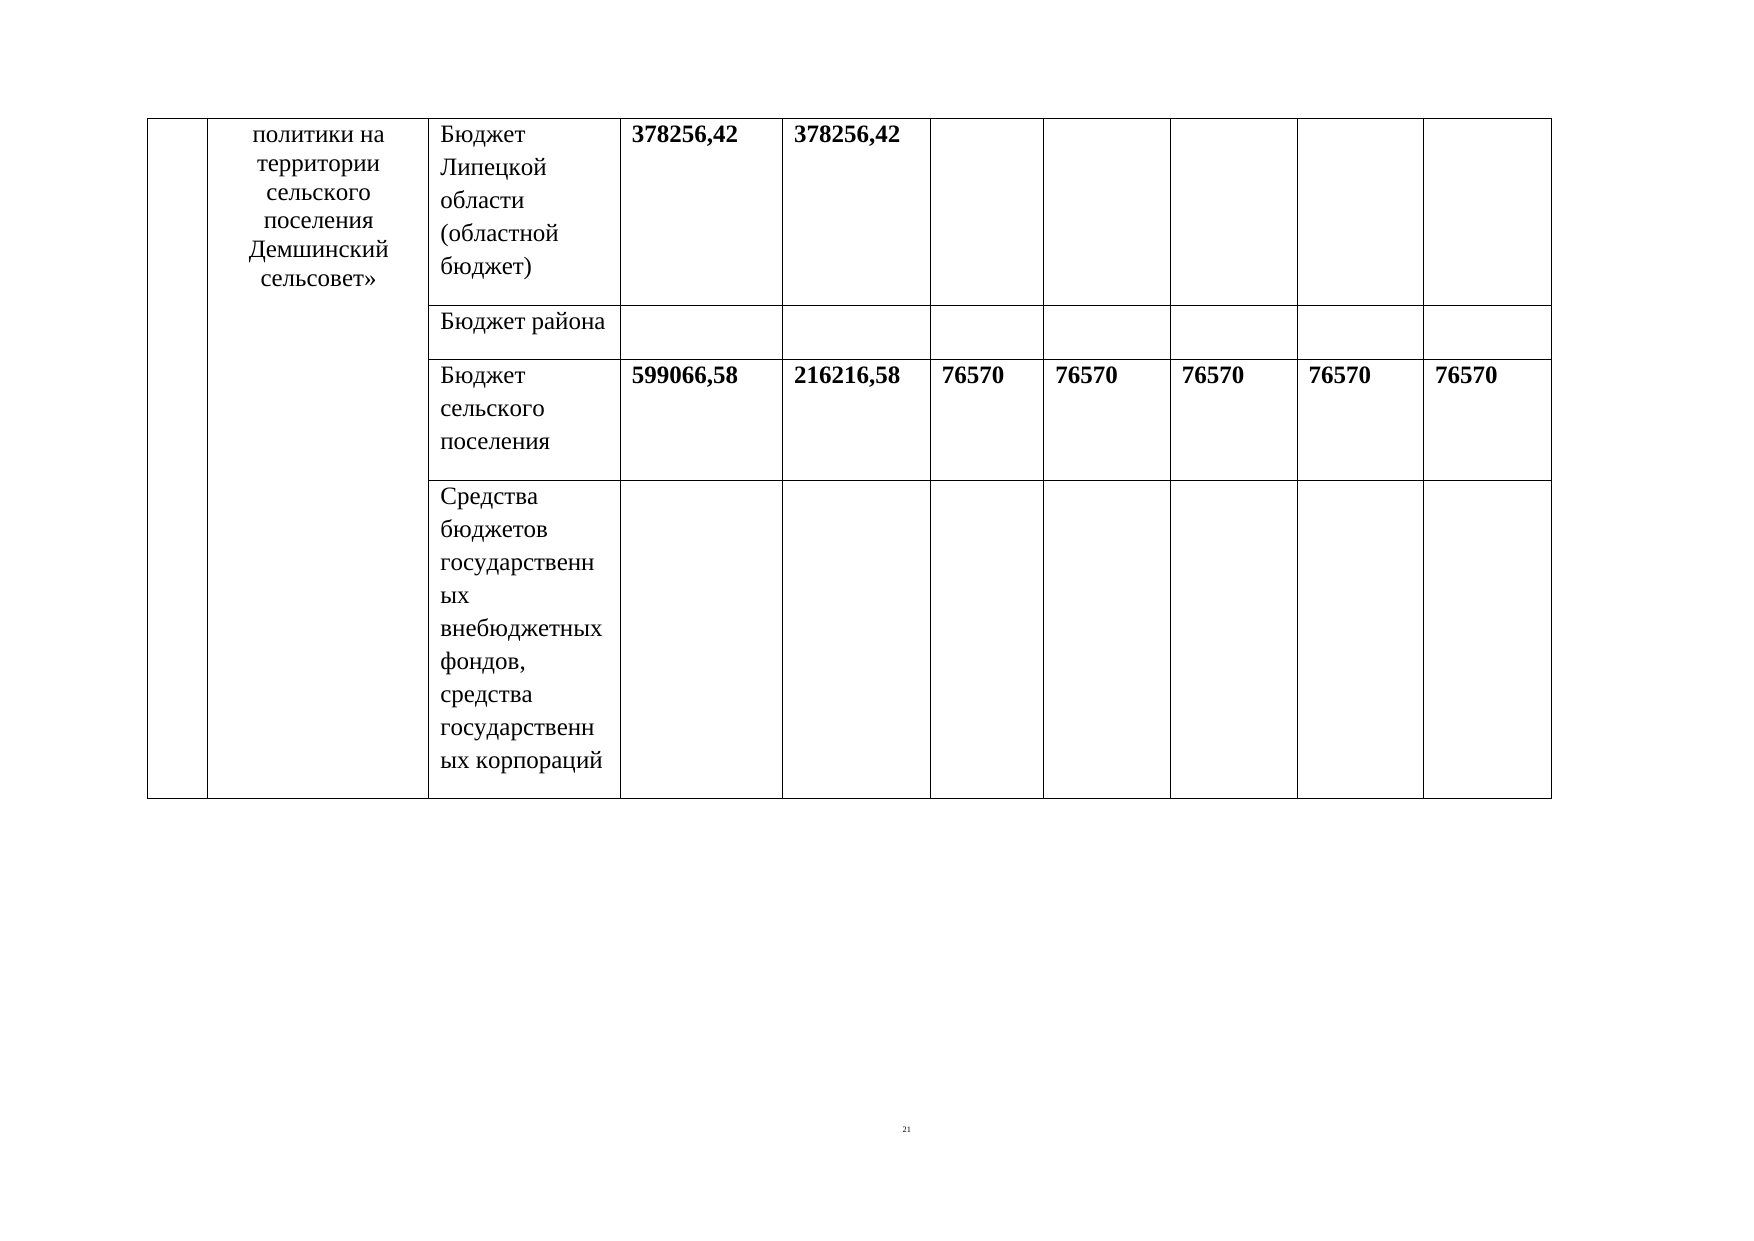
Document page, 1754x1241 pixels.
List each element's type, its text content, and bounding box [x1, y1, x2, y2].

table_cell [621, 306, 782, 359]
table_cell 216216,58 [783, 360, 930, 480]
table_cell [1424, 119, 1551, 305]
table_cell [1171, 481, 1297, 798]
table_cell Бюджет Липецкой области (областной бюджет) [429, 119, 620, 305]
table_cell [1424, 306, 1551, 359]
table_cell 76570 [1171, 360, 1297, 480]
table_cell Бюджет сельского поселения [429, 360, 620, 480]
table_cell [1171, 119, 1297, 305]
table_cell [1298, 119, 1423, 305]
table_cell [1044, 119, 1170, 305]
table_cell [1298, 306, 1423, 359]
table_cell 76570 [1424, 360, 1551, 480]
table_cell 378256,42 [621, 119, 782, 305]
table_cell [783, 481, 930, 798]
table_cell [1044, 306, 1170, 359]
table_cell [1424, 481, 1551, 798]
table_cell 76570 [1044, 360, 1170, 480]
table_cell [1298, 481, 1423, 798]
table_cell Бюджет района [429, 306, 620, 359]
table_cell [1044, 481, 1170, 798]
table_cell [621, 481, 782, 798]
table_cell [931, 481, 1043, 798]
table_cell 76570 [931, 360, 1043, 480]
table_cell 76570 [1298, 360, 1423, 480]
table_cell 378256,42 [783, 119, 930, 305]
table_cell [931, 306, 1043, 359]
table_cell Средства бюджетов государственных внебюджетных фондов, средства государственных корпораций [429, 481, 620, 798]
table_cell [1171, 306, 1297, 359]
table_cell [931, 119, 1043, 305]
table_cell [783, 306, 930, 359]
table_cell 599066,58 [621, 360, 782, 480]
